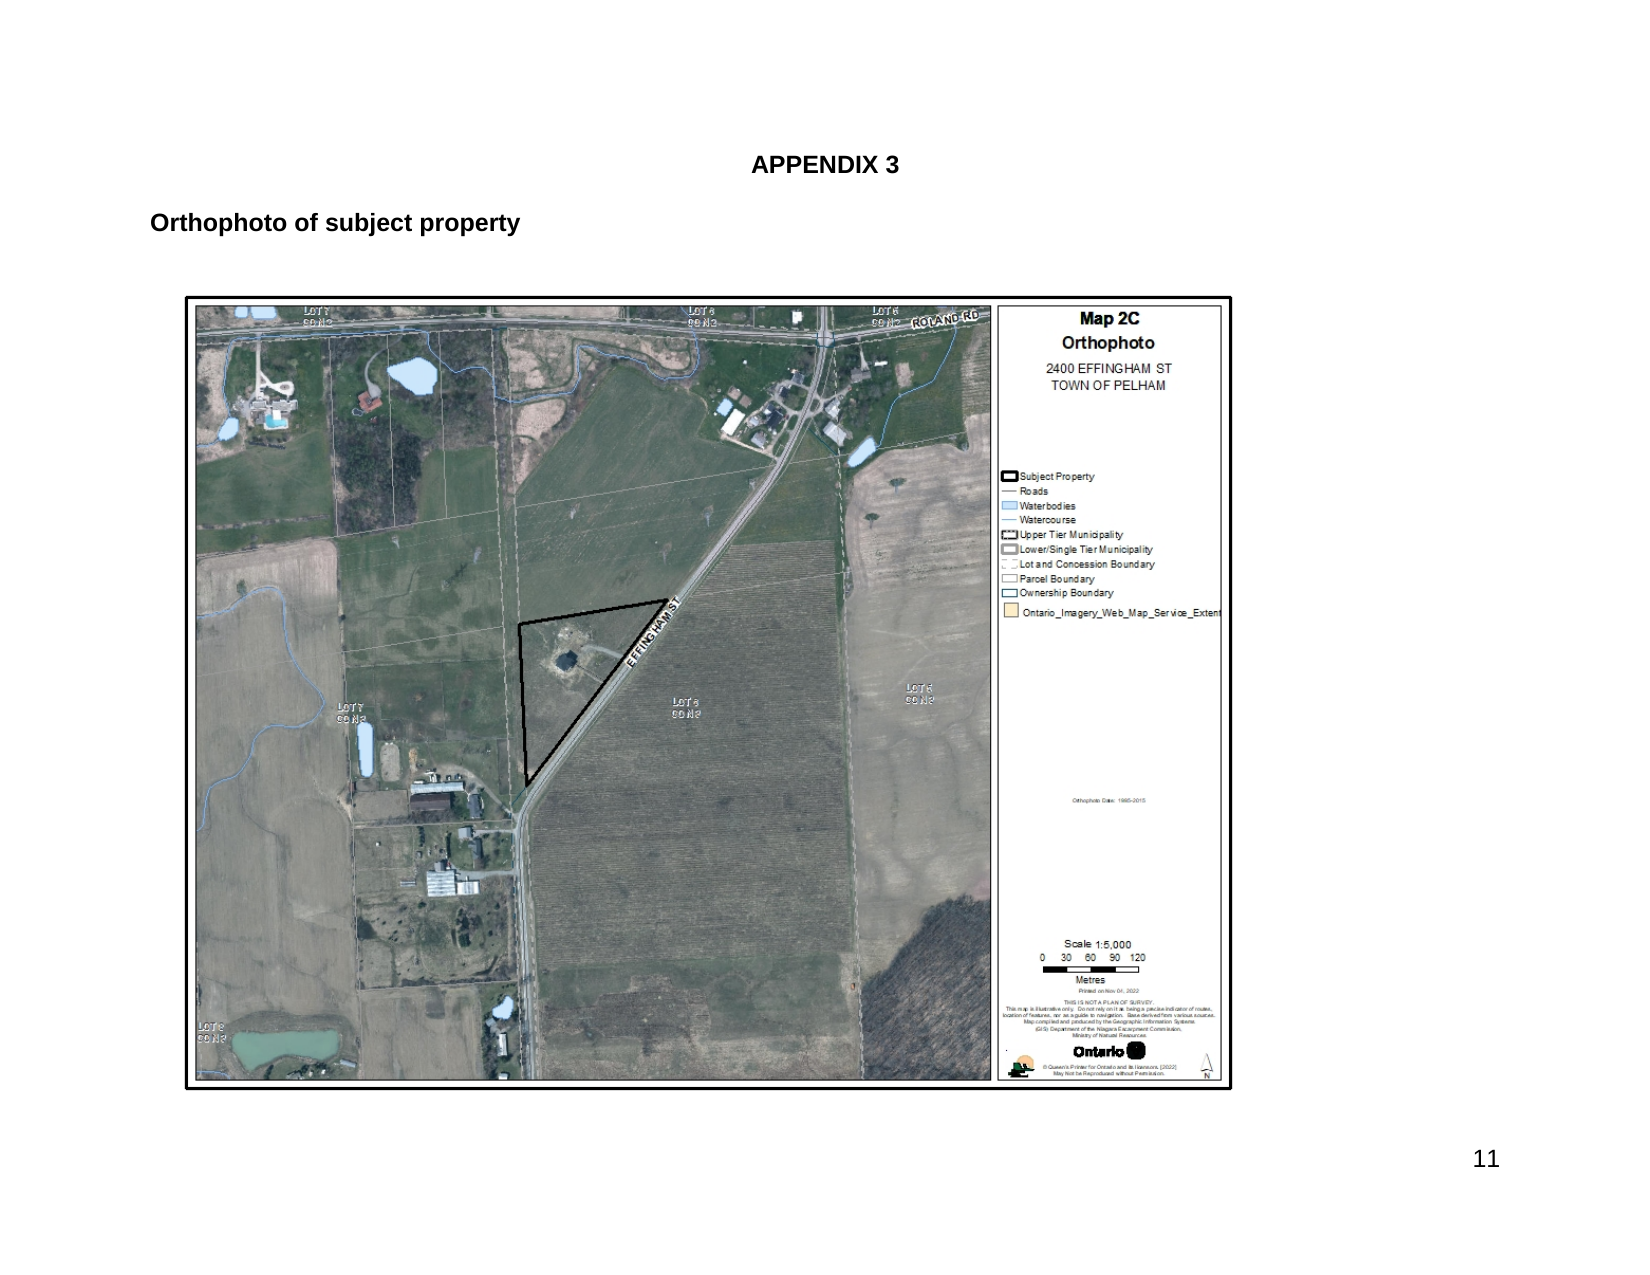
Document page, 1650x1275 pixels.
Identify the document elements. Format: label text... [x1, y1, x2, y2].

subtitle Orthophoto of subject property [150, 207, 1500, 236]
picture [150, 261, 1266, 1124]
subtitle APPENDIX 3 [150, 150, 1500, 179]
